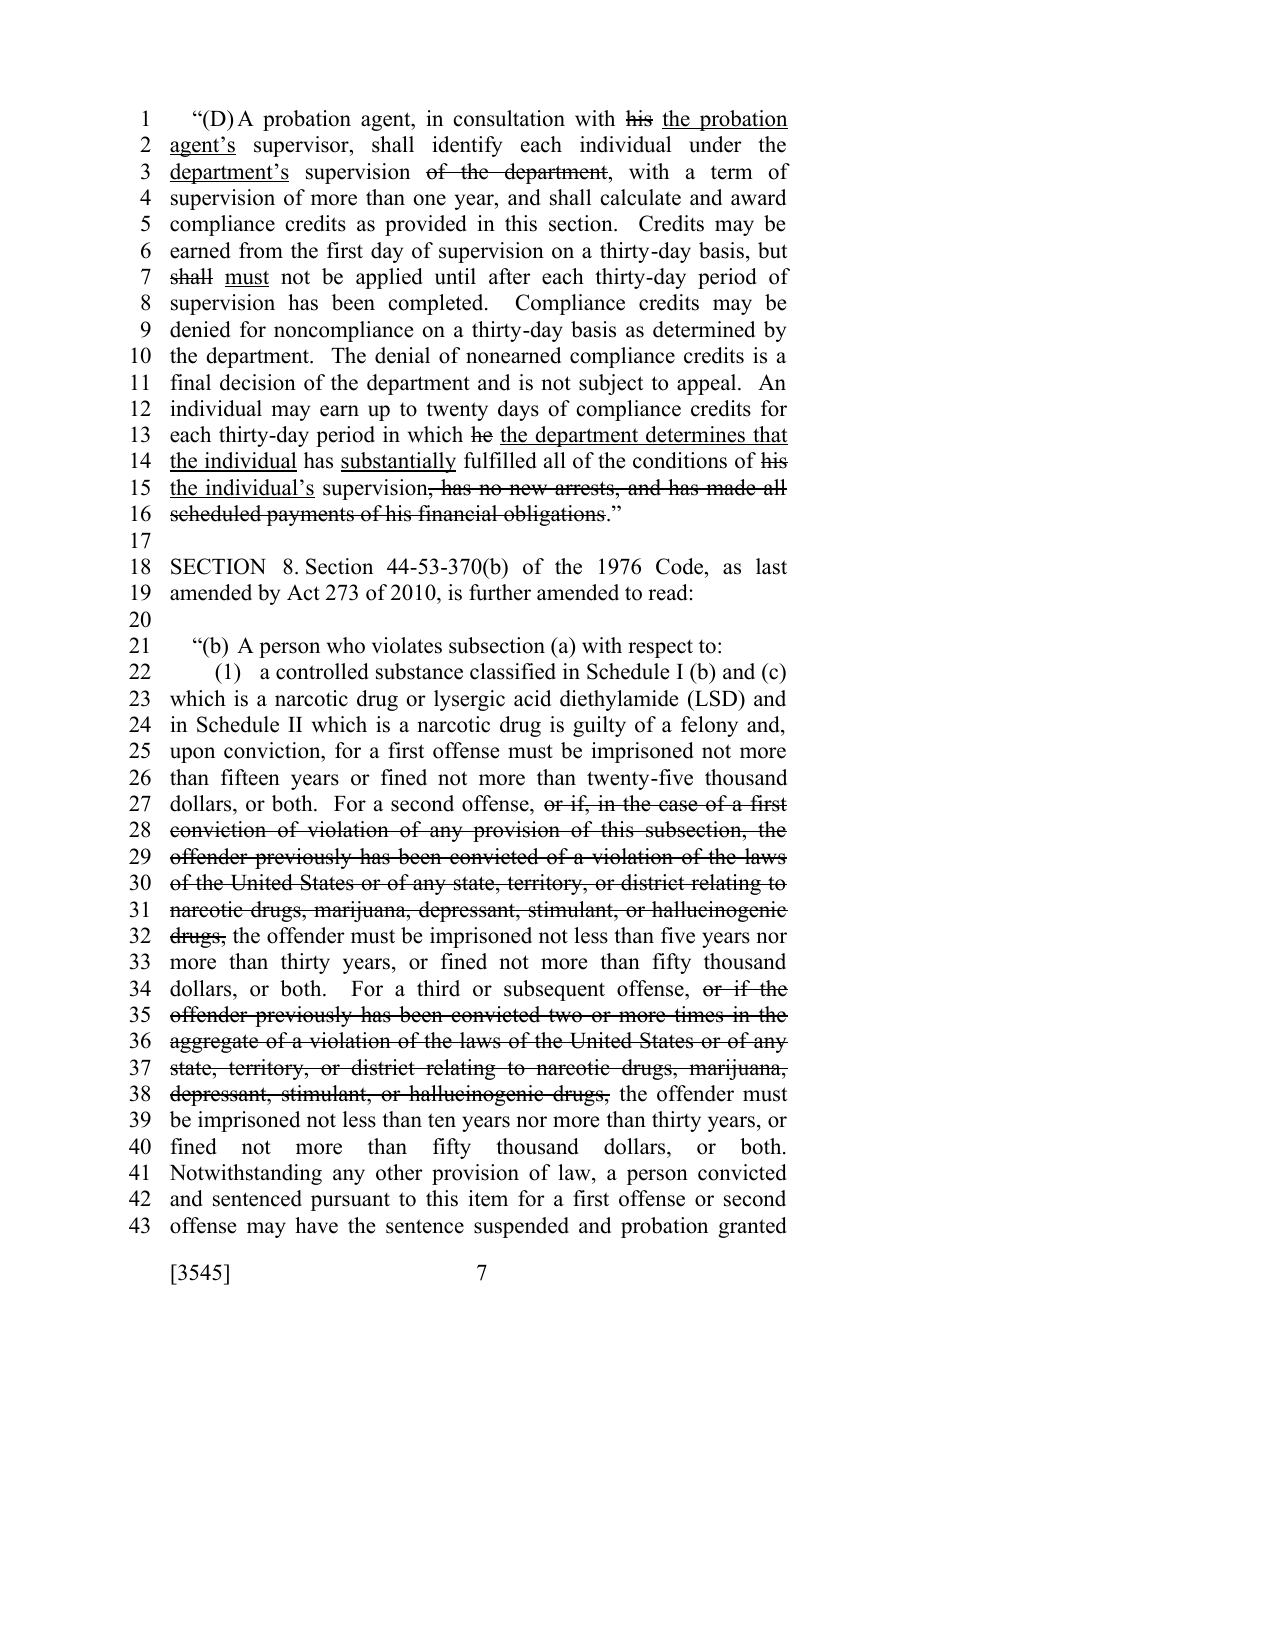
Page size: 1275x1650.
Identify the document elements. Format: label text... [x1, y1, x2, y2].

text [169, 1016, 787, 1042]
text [169, 1069, 787, 1238]
text SECTION 8. Section 44-53-370(b) of the 1976 Code, as last amended by Act 273 of 2010, is further amended to read: [169, 553, 787, 606]
text “(D) A probation agent, in consultation with his the probation agent’s supervisor, shall identify each individual under the department’s supervision of the department, with a term of supervision of more than one year, and shall calculate and award compliance credits as provided in this section. Credits may be earned from the first day of supervision on a thirty-day basis, but shall must not be applied until after each thirty-day period of supervision has been completed. Compliance credits may be denied for noncompliance on a thirty-day basis as determined by the department. The denial of nonearned compliance credits is a final decision of the department and is not subject to appeal. An individual may earn up to twenty days of compliance credits for each thirty-day period in which he the department determines that the individual has substantially fulfilled all of the conditions of his the individual’s supervision, has no new arrests, and has made all scheduled payments of his financial obligations.” [169, 105, 787, 527]
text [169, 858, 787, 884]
text “(b) A person who violates subsection (a) with respect to: [169, 632, 787, 658]
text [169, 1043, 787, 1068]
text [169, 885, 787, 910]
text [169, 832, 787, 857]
